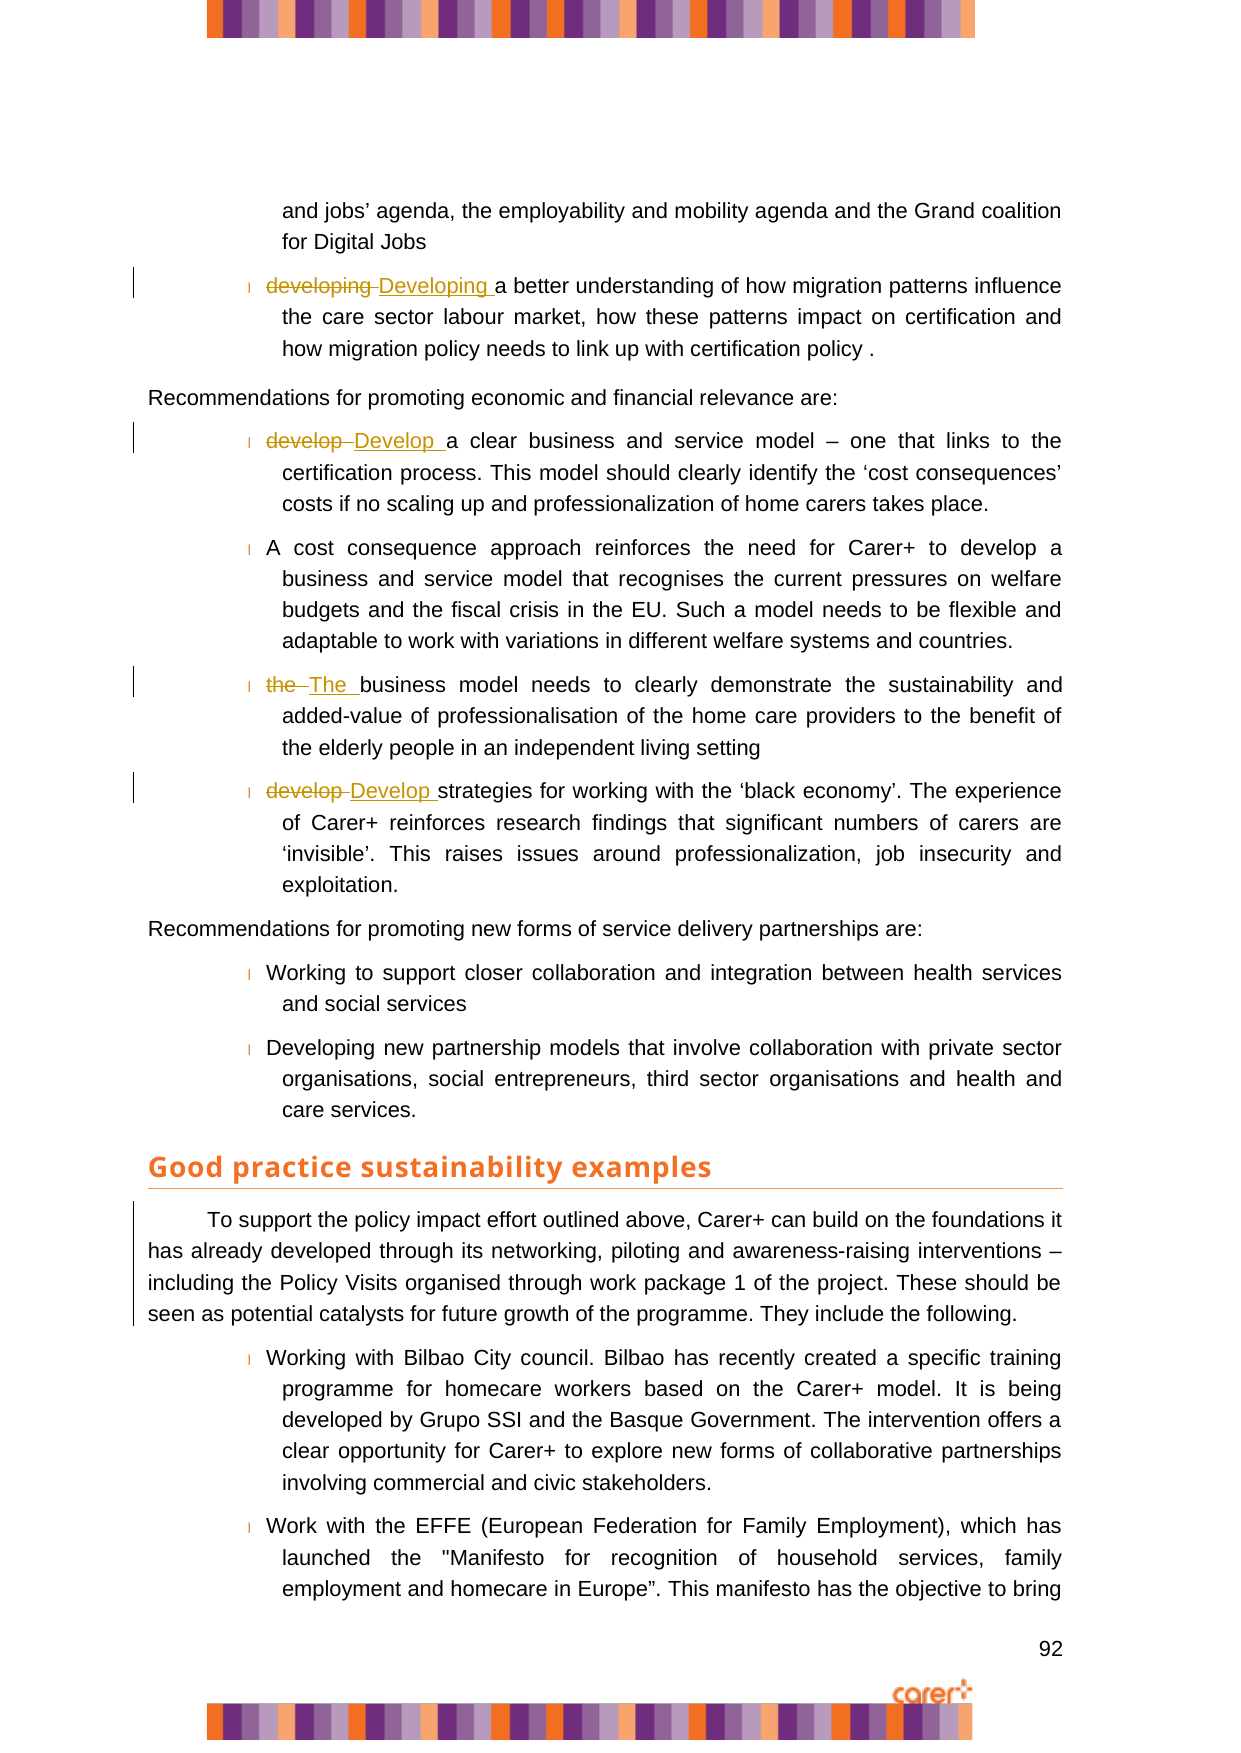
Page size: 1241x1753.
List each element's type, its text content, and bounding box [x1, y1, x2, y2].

list a clear business and service model – one that links to the certification process. This model should clearly identify the ‘cost consequences’ costs if no scaling up and professionalization of home carers takes place. [244, 422, 1063, 516]
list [244, 1507, 1063, 1601]
text To support the policy impact effort outlined above, Carer+ can build on the foundations it has already developed through its networking, piloting and awareness-raising interventions – including the Policy Visits organised through work package 1 of the project. These should be seen as potential catalysts for future growth of the programme. They include the following. [148, 1201, 1063, 1326]
list business model needs to clearly demonstrate the sustainability and added-value of professionalisation of the home care providers to the benefit of the elderly people in an independent living setting [244, 666, 1063, 760]
list Working to support closer collaboration and integration between health services and social services [244, 953, 1063, 1016]
list a better understanding of how migration patterns influence the care sector labour market, how these patterns impact on certification and how migration policy needs to link up with certification policy . [244, 267, 1063, 361]
list Developing new partnership models that involve collaboration with private sector organisations, social entrepreneurs, third sector organisations and health and care services. [244, 1028, 1063, 1122]
list Recommendations for promoting new forms of service delivery partnerships are: [148, 910, 1063, 941]
list Working with Bilbao City council. Bilbao has recently created a specific training programme for homecare workers based on the Carer+ model. It is being developed by Grupo SSI and the Basque Government. The intervention offers a clear opportunity for Carer+ to explore new forms of collaborative partnerships involving commercial and civic stakeholders. [244, 1339, 1063, 1495]
list strategies for working with the ‘black economy’. The experience of Carer+ reinforces research findings that significant numbers of carers are ‘invisible’. This raises issues around professionalization, job insecurity and exploitation. [244, 772, 1063, 897]
subtitle Good practice sustainability examples [148, 1147, 1063, 1188]
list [244, 192, 1063, 254]
list A cost consequence approach reinforces the need for Carer+ to develop a business and service model that recognises the current pressures on welfare budgets and the fiscal crisis in the EU. Such a model needs to be flexible and adaptable to work with variations in different welfare systems and countries. [244, 528, 1063, 653]
text Recommendations for promoting economic and financial relevance are: [148, 378, 1063, 410]
